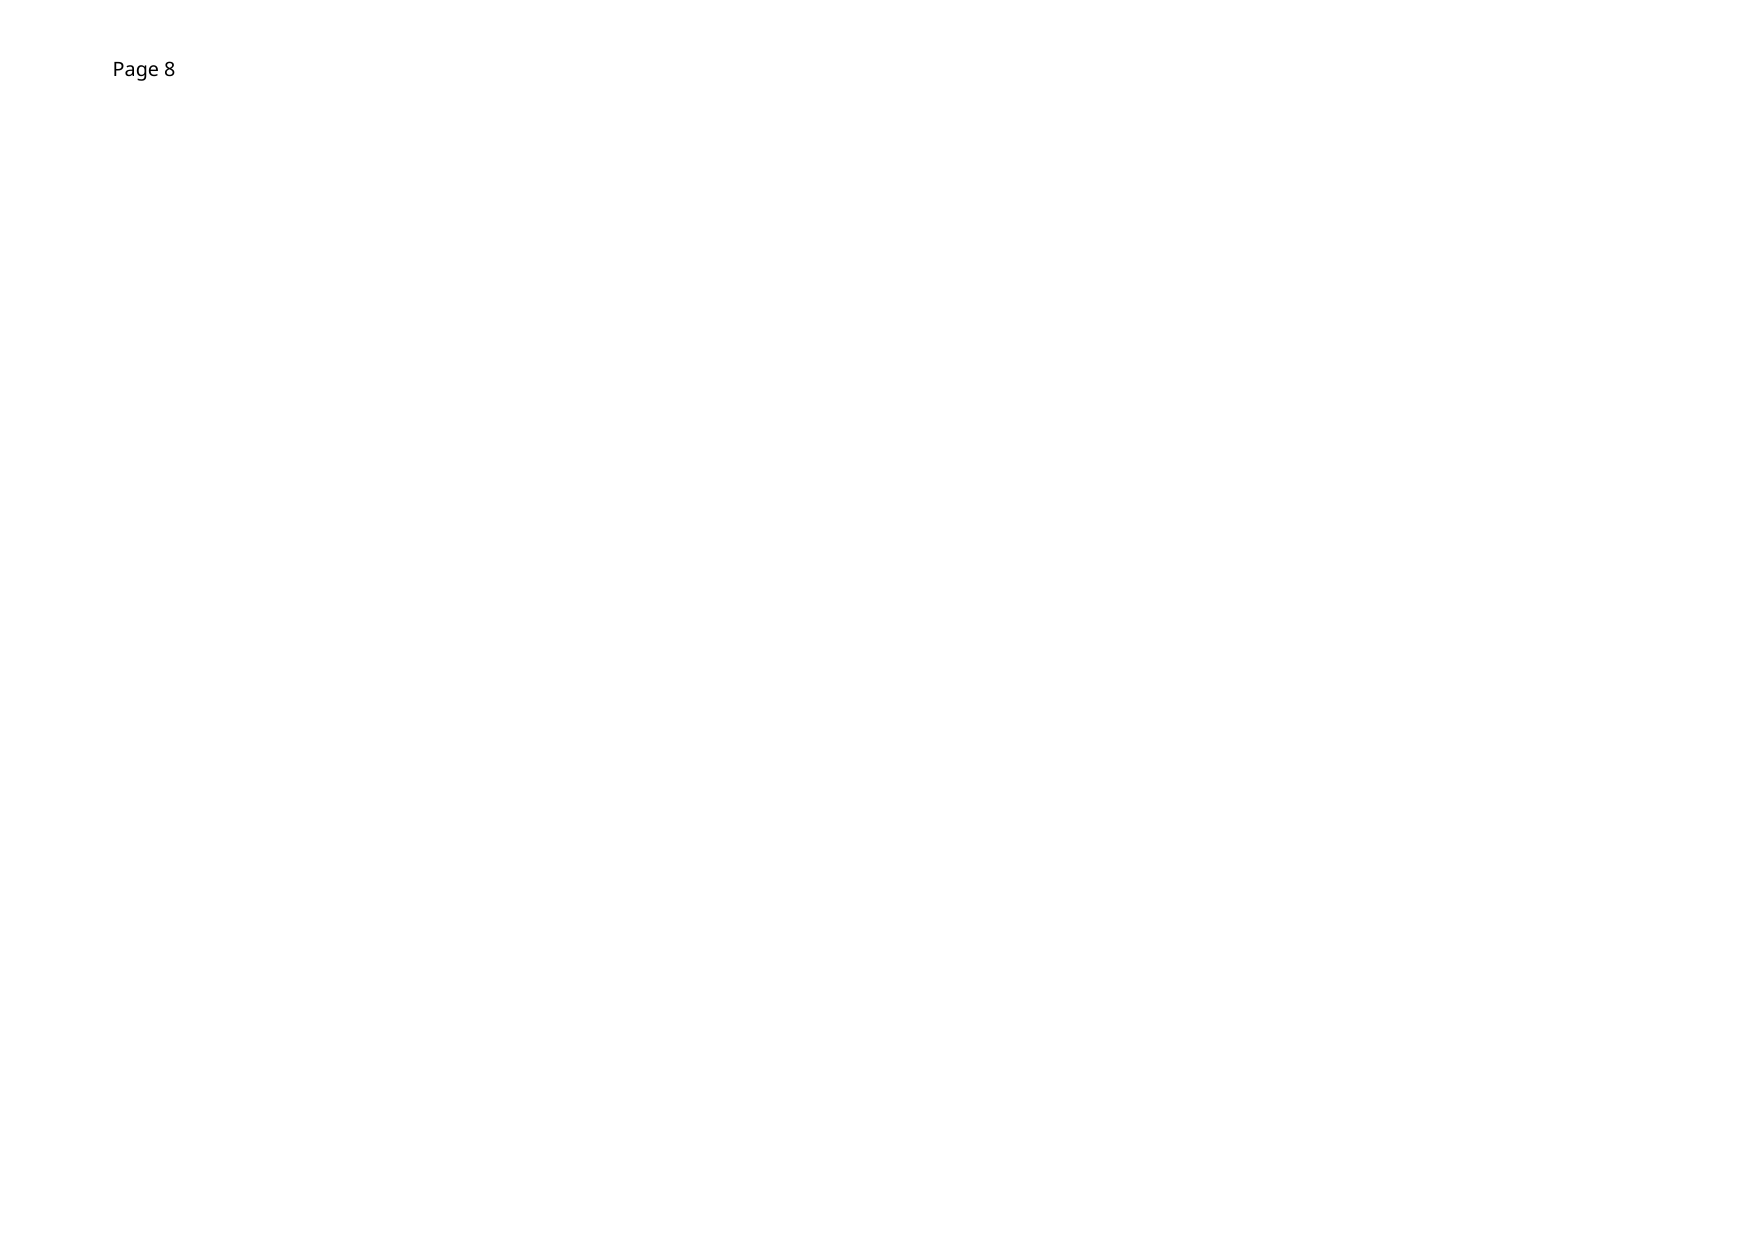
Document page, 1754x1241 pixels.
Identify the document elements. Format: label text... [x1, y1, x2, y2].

text Page 8 [112, 55, 1502, 82]
